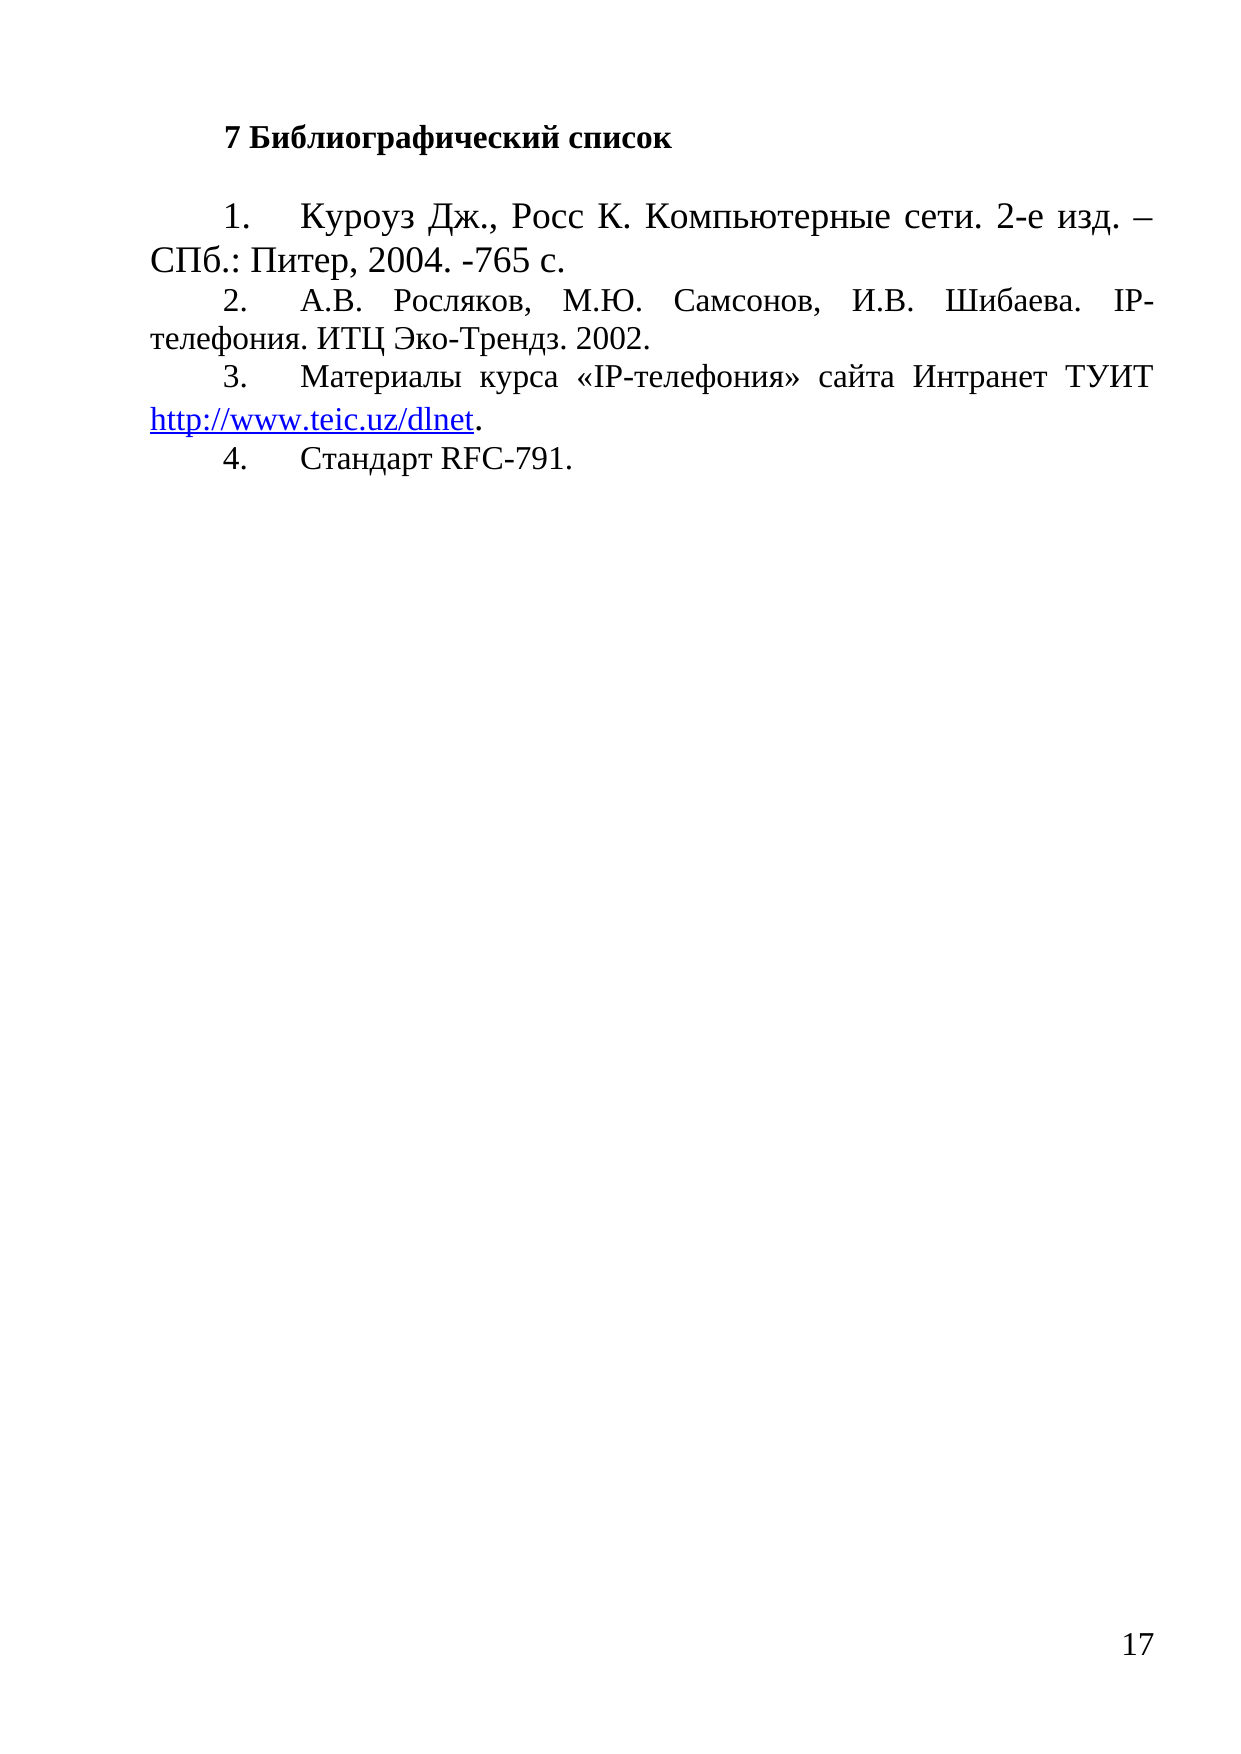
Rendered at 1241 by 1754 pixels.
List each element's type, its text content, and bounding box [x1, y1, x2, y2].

list Стандарт RFC-791. [150, 438, 1154, 477]
list Куроуз Дж., Росс К. Компьютерные сети. 2-е изд. – СПб.: Питер, 2004. -765 с. [150, 194, 1154, 280]
list Материалы курса «IP-телефония» сайта Интранет ТУИТ http://www.teic.uz/dlnet. [150, 357, 1154, 438]
subtitle 7 Библиографический список [150, 117, 1154, 156]
list А.В. Росляков, М.Ю. Самсонов, И.В. Шибаева. IP-телефония. ИТЦ Эко-Трендз. 2002. [150, 280, 1154, 357]
